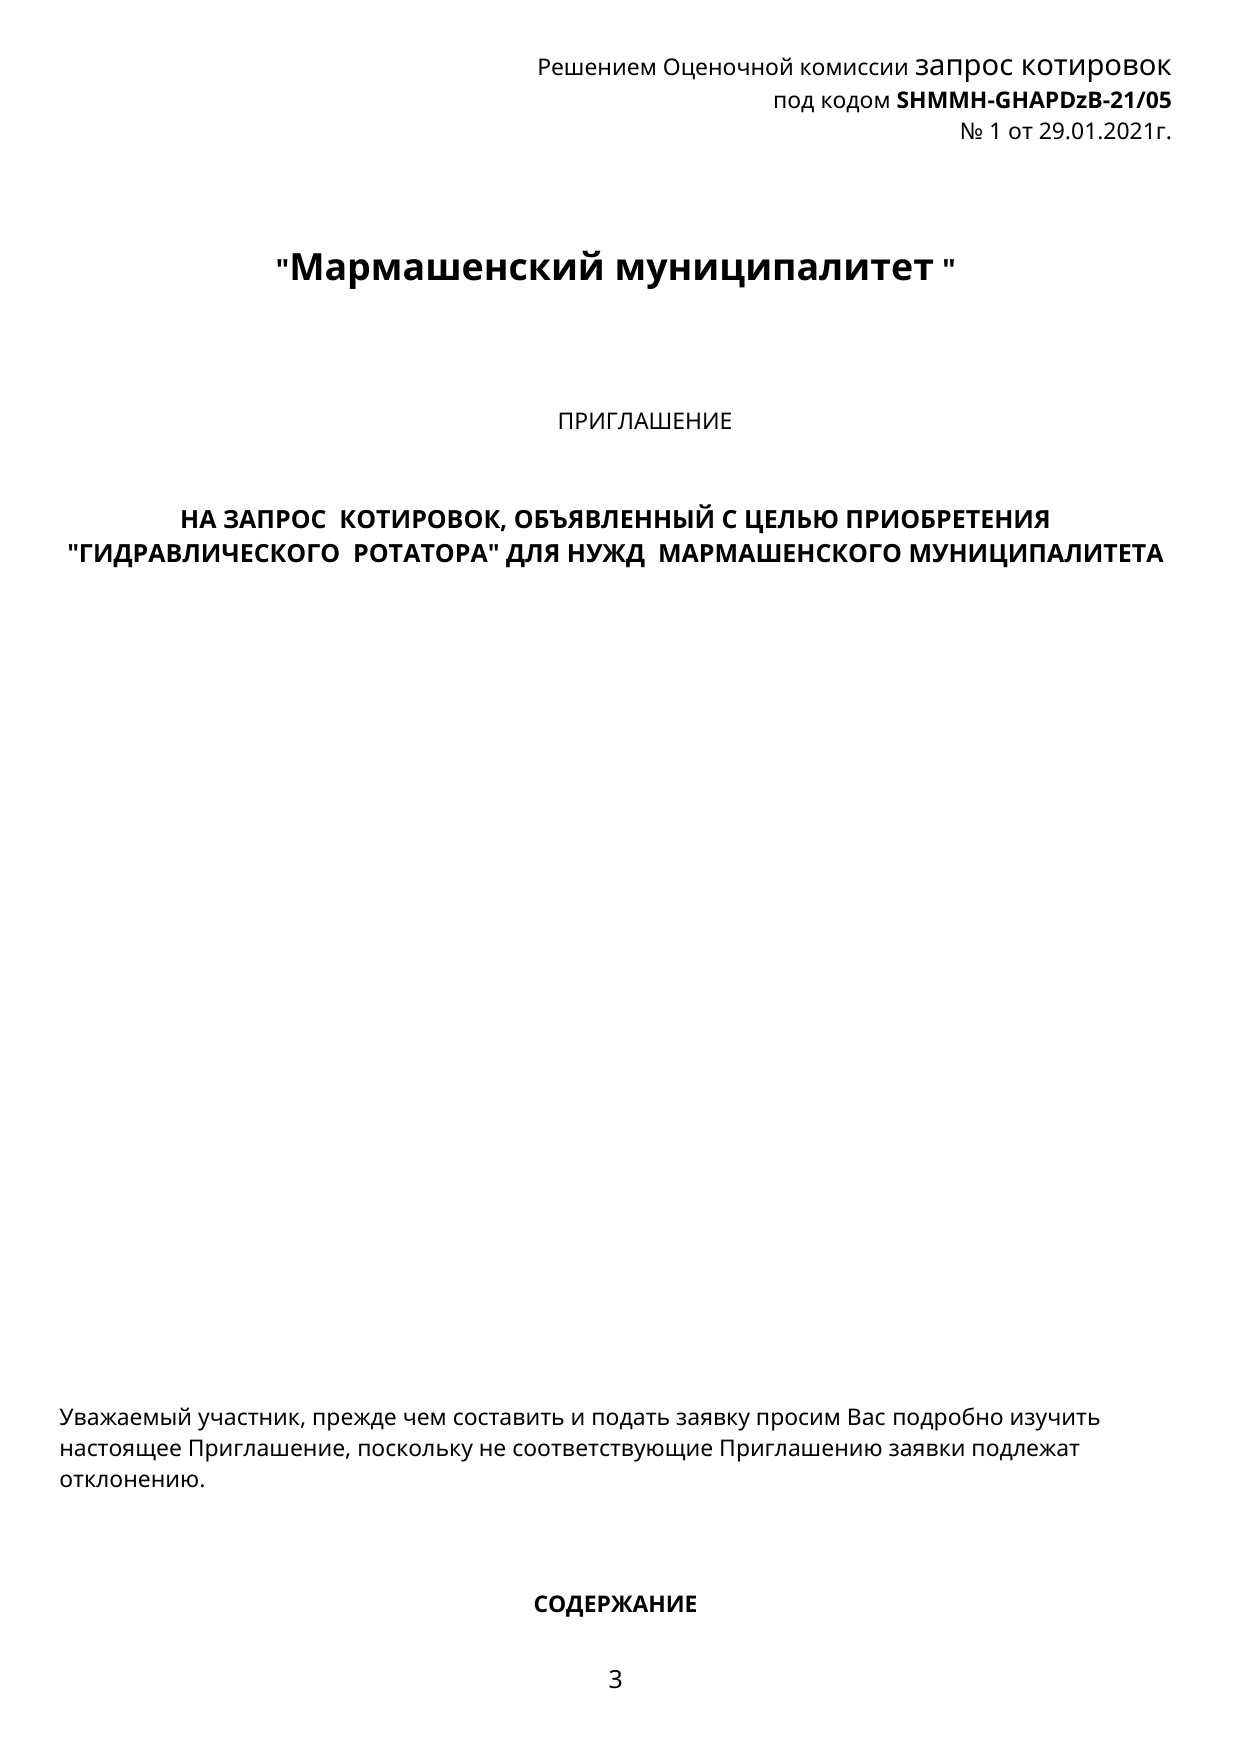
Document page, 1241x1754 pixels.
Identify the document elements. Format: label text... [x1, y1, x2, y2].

text ПРИГЛАШЕНИЕ [59, 405, 1172, 436]
text СОДЕРЖАНИЕ [59, 1588, 1172, 1619]
text Уважаемый участник, прежде чем составить и подать заявку просим Вас подробно изучить настоящее Приглашение, поскольку не соответствующие Приглашению заявки подлежат отклонению. [59, 1401, 1172, 1494]
text "Мармашенский муниципалитет " [59, 240, 1172, 291]
text Решением Оценочной комиссии запрос котировок под кодом SHMMH-GHAPDzB-21/05 № 1 от 29.01.2021г. [59, 44, 1172, 147]
text НА ЗАПРОС КОТИРОВОК, ОБЪЯВЛЕННЫЙ С ЦЕЛЬЮ ПРИОБРЕТЕНИЯ "ГИДРАВЛИЧЕСКОГО РОТАТОРА" ДЛЯ НУЖД МАРМАШЕНСКОГО МУНИЦИПАЛИТЕТА [59, 501, 1172, 569]
